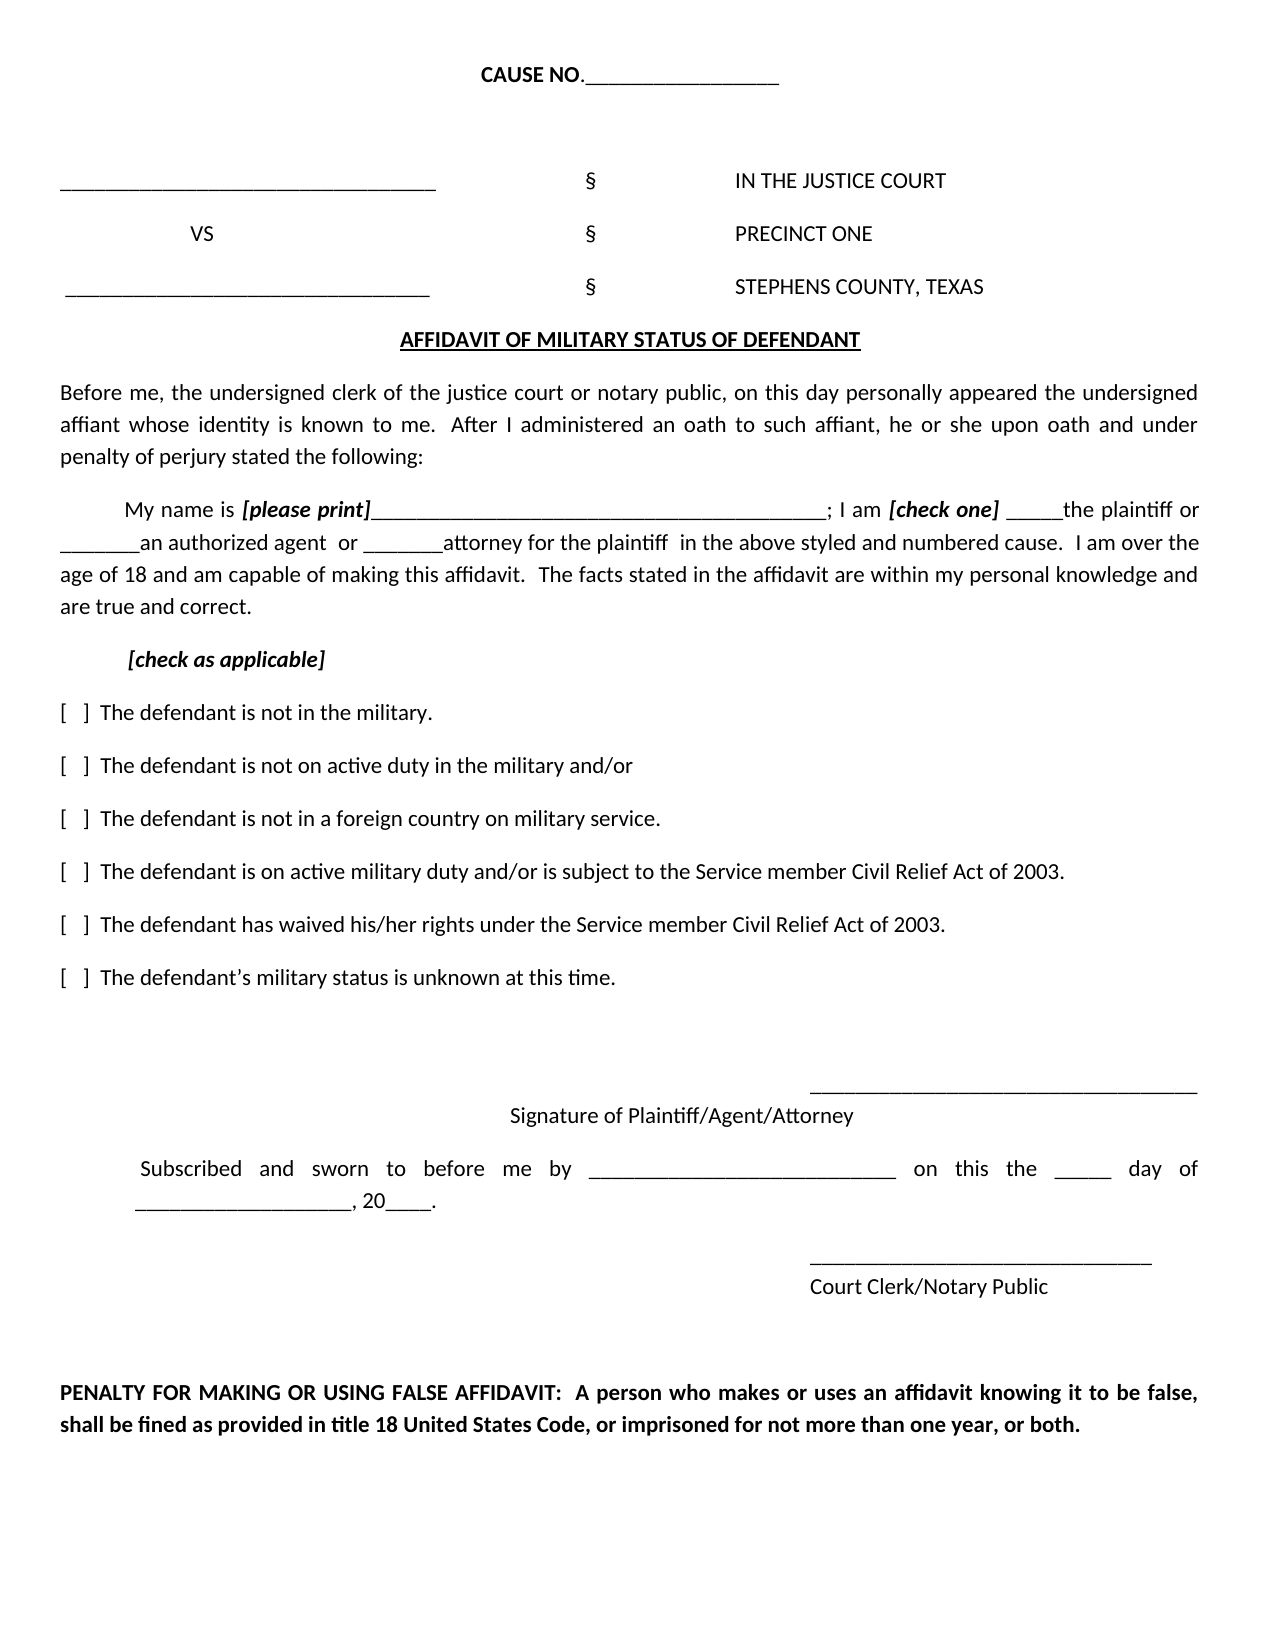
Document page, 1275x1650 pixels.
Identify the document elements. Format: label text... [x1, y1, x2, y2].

text AFFIDAVIT OF MILITARY STATUS OF DEFENDANT [60, 325, 1200, 353]
text _________________________________ § IN THE JUSTICE COURT [60, 166, 1200, 194]
text PENALTY FOR MAKING OR USING FALSE AFFIDAVIT: A person who makes or uses an affidavit knowing it to be false, shall be fined as provided in title 18 United States Code, or imprisoned for not more than one year, or both. [60, 1378, 1200, 1438]
text [check as applicable] [60, 645, 1200, 673]
text [ ] The defendant is on active military duty and/or is subject to the Service member Civil Relief Act of 2003. [60, 857, 1200, 885]
text Before me, the undersigned clerk of the justice court or notary public, on this day personally appeared the undersigned affiant whose identity is known to me. After I administered an oath to such affiant, he or she upon oath and under penalty of perjury stated the following: [60, 378, 1200, 471]
text [ ] The defendant is not in a foreign country on military service. [60, 804, 1200, 832]
text VS § PRECINCT ONE [60, 219, 1200, 247]
text __________________________________ Signature of Plaintiff/Agent/Attorney [135, 1069, 1200, 1129]
text ______________________________ Court Clerk/Notary Public [810, 1240, 1200, 1300]
text CAUSE NO._________________ [60, 60, 1200, 88]
text ________________________________ § STEPHENS COUNTY, TEXAS [60, 272, 1200, 300]
text [ ] The defendant has waived his/her rights under the Service member Civil Relief Act of 2003. [60, 910, 1200, 938]
text [ ] The defendant’s military status is unknown at this time. [60, 963, 1200, 991]
text [ ] The defendant is not in the military. [60, 698, 1200, 726]
text Subscribed and sworn to before me by ___________________________ on this the _____ day of ___________________, 20____. [135, 1154, 1200, 1215]
text [ ] The defendant is not on active duty in the military and/or [60, 751, 1200, 779]
text My name is [please print]________________________________________; I am [check one] _____the plaintiff or _______an authorized agent or _______attorney for the plaintiff in the above styled and numbered cause. I am over the age of 18 and am capable of making this affidavit. The facts stated in the affidavit are within my personal knowledge and are true and correct. [60, 496, 1200, 620]
